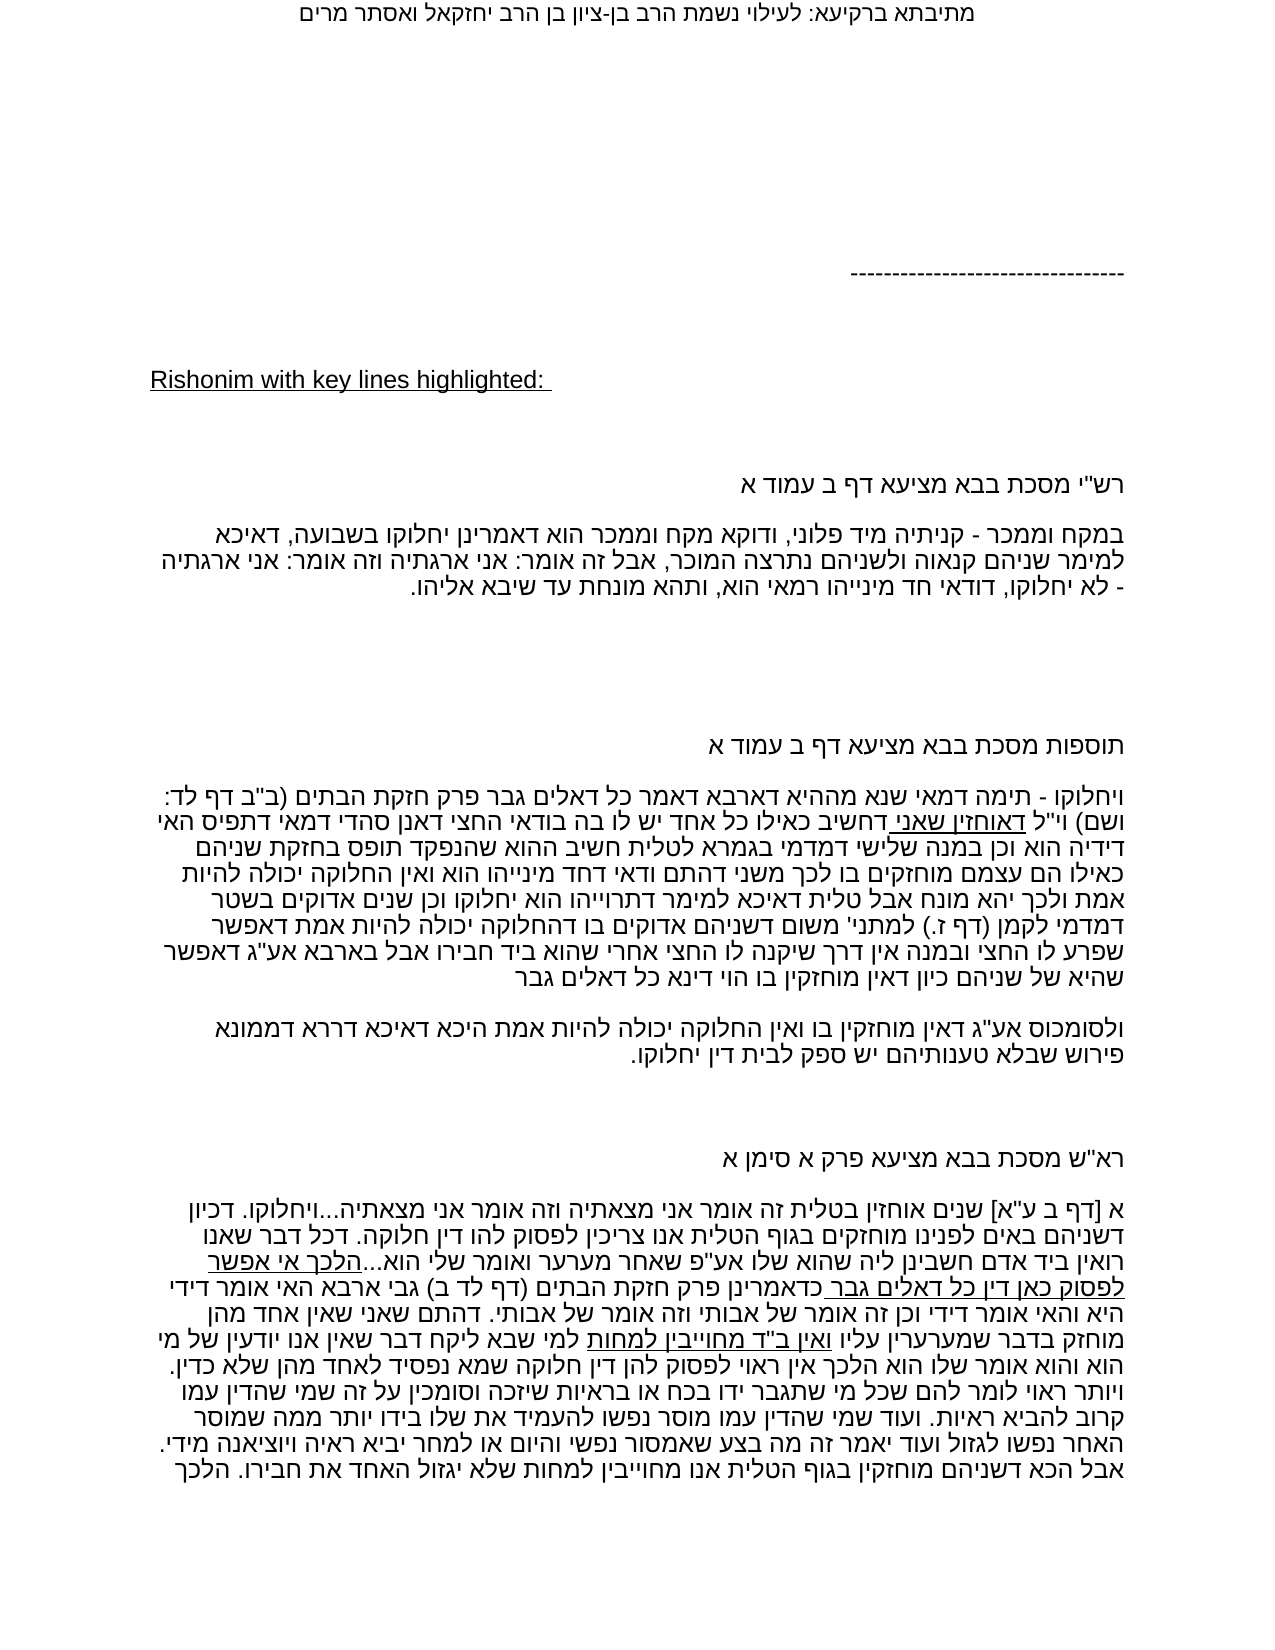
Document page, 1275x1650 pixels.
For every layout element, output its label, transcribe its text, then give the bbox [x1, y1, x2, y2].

text רש"י מסכת בבא מציעא דף ב עמוד א [150, 472, 1125, 498]
text במקח וממכר - קניתיה מיד פלוני, ודוקא מקח וממכר הוא דאמרינן יחלוקו בשבועה, דאיכא למימר שניהם קנאוה ולשניהם נתרצה המוכר, אבל זה אומר: אני ארגתיה וזה אומר: אני ארגתיה - לא יחלוקו, דודאי חד מינייהו רמאי הוא, ותהא מונחת עד שיבא אליהו. [150, 523, 1125, 601]
text Rishonim with key lines highlighted: [150, 365, 1125, 394]
text ולסומכוס אע"ג דאין מוחזקין בו ואין החלוקה יכולה להיות אמת היכא דאיכא דררא דממונא פירוש שבלא טענותיהם יש ספק לבית דין יחלוקו. [150, 1017, 1125, 1068]
text ויחלוקו - תימה דמאי שנא מההיא דארבא דאמר כל דאלים גבר פרק חזקת הבתים (ב"ב דף לד: ושם) וי"ל דאוחזין שאני דחשיב כאילו כל אחד יש לו בה בודאי החצי דאנן סהדי דמאי דתפיס האי דידיה הוא וכן במנה שלישי דמדמי בגמרא לטלית חשיב ההוא שהנפקד תופס בחזקת שניהם כאילו הם עצמם מוחזקים בו לכך משני דהתם ודאי דחד מינייהו הוא ואין החלוקה יכולה להיות אמת ולכך יהא מונח אבל טלית דאיכא למימר דתרוייהו הוא יחלוקו וכן שנים אדוקים בשטר דמדמי לקמן (דף ז.) למתני' משום דשניהם אדוקים בו דהחלוקה יכולה להיות אמת דאפשר שפרע לו החצי ובמנה אין דרך שיקנה לו החצי אחרי שהוא ביד חבירו אבל בארבא אע"ג דאפשר שהיא של שניהם כיון דאין מוחזקין בו הוי דינא כל דאלים גבר [150, 784, 1125, 992]
text רא"ש מסכת בבא מציעא פרק א סימן א [150, 1147, 1125, 1173]
text --------------------------------- [150, 257, 1125, 286]
text תוספות מסכת בבא מציעא דף ב עמוד א [150, 733, 1125, 759]
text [150, 1198, 1125, 1483]
